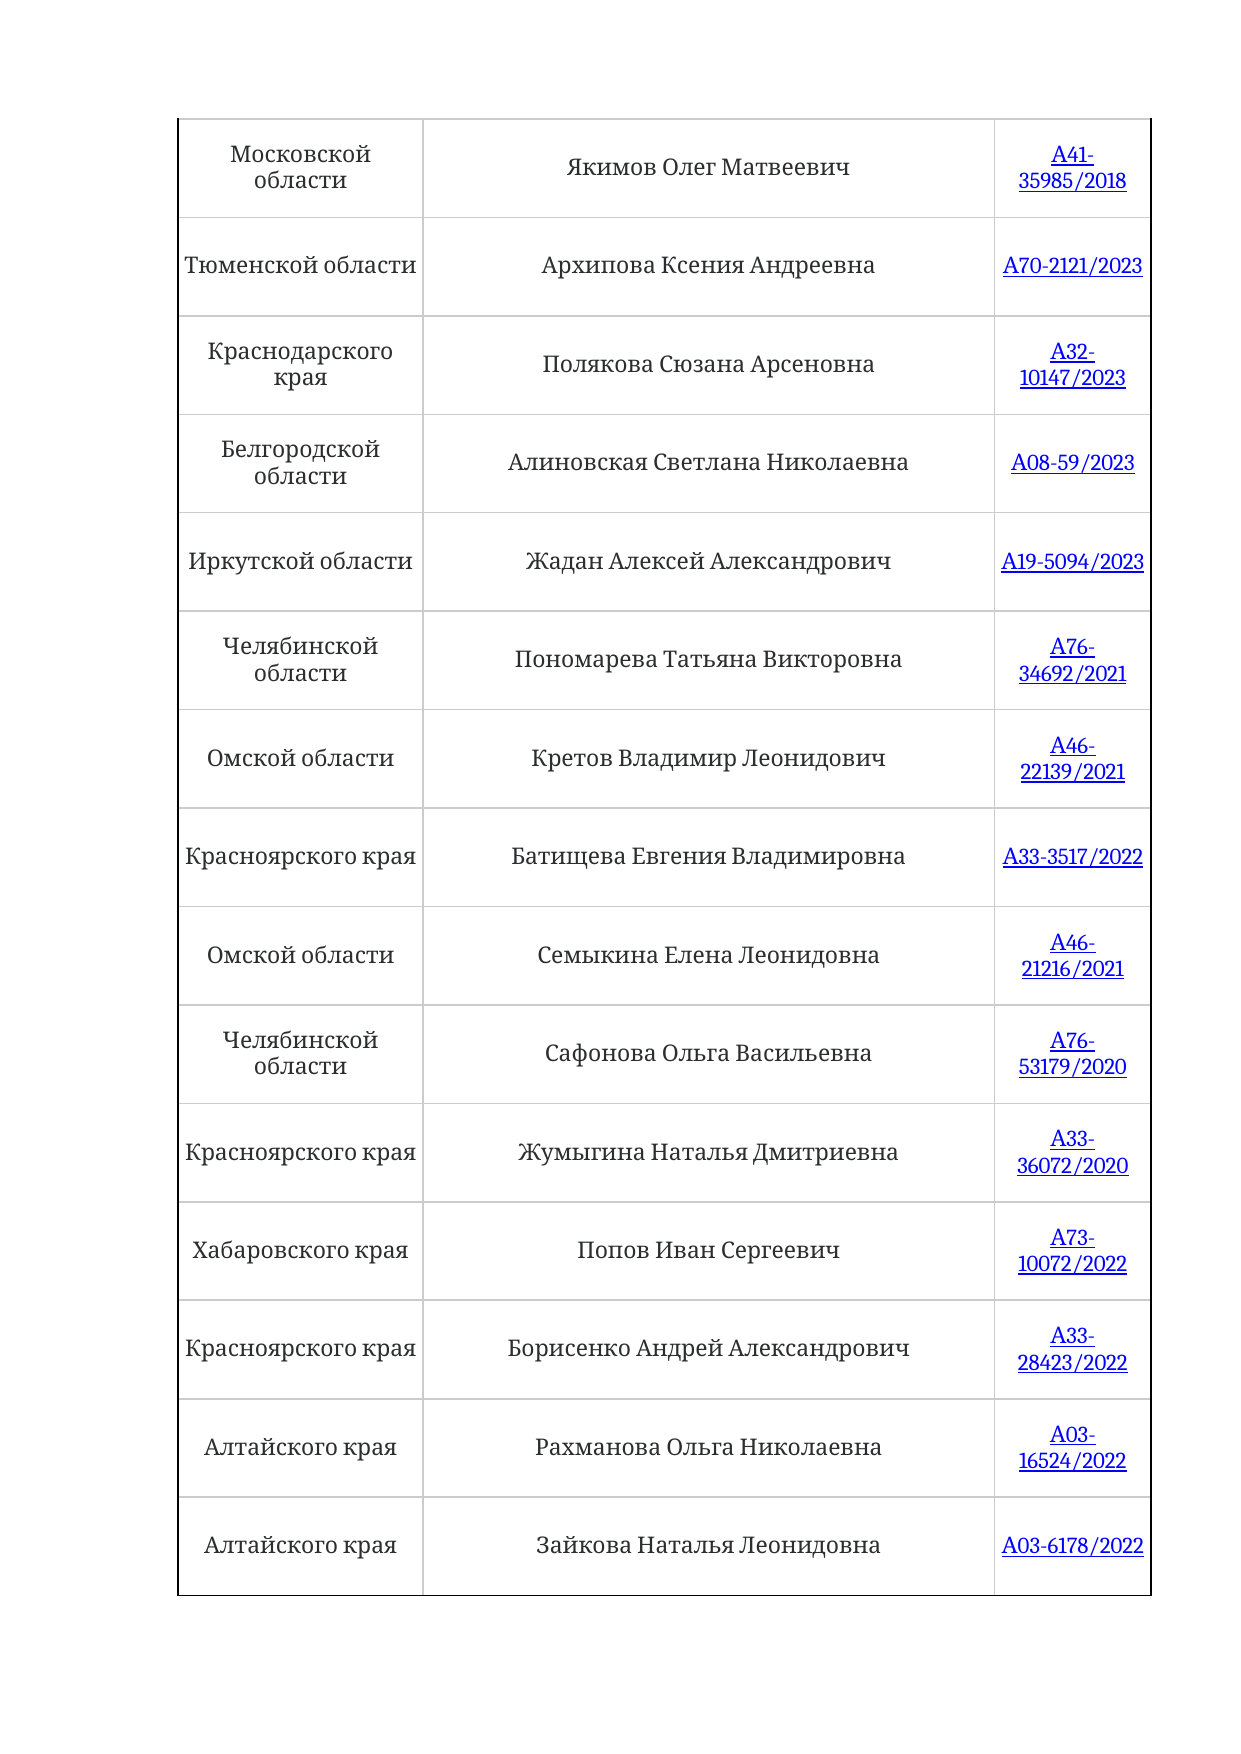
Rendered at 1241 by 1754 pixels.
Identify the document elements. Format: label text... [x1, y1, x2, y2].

table_cell Сафонова Ольга Васильевна [424, 1006, 994, 1102]
table_cell Архипова Ксения Андреевна [424, 218, 994, 315]
table_cell Якимов Олег Матвеевич [424, 120, 994, 217]
table_cell Челябинской области [179, 612, 422, 709]
table_cell Алтайского края [179, 1400, 422, 1496]
table_cell Красноярского края [179, 1104, 422, 1201]
table_cell А46-22139/2021 [995, 710, 1150, 807]
table_cell Борисенко Андрей Александрович [424, 1301, 994, 1398]
table_cell Омской области [179, 907, 422, 1004]
table_cell А08-59/2023 [995, 415, 1150, 512]
table_cell Полякова Сюзана Арсеновна [424, 317, 994, 413]
table_cell Хабаровского края [179, 1203, 422, 1299]
table_cell Омской области [179, 710, 422, 807]
table_cell Семыкина Елена Леонидовна [424, 907, 994, 1004]
table_cell Кретов Владимир Леонидович [424, 710, 994, 807]
table_cell Тюменской области [179, 218, 422, 315]
table_cell А46-21216/2021 [995, 907, 1150, 1004]
table_cell А32-10147/2023 [995, 317, 1150, 413]
table_cell Пономарева Татьяна Викторовна [424, 612, 994, 709]
table_cell Жумыгина Наталья Дмитриевна [424, 1104, 994, 1201]
table_cell А41-35985/2018 [995, 120, 1150, 217]
table_cell А76-53179/2020 [995, 1006, 1150, 1102]
table_cell Зайкова Наталья Леонидовна [424, 1498, 994, 1595]
table_cell А33-3517/2022 [995, 809, 1150, 906]
table_cell Красноярского края [179, 809, 422, 906]
table_cell Батищева Евгения Владимировна [424, 809, 994, 906]
table_cell Краснодарского края [179, 317, 422, 413]
table_cell Иркутской области [179, 513, 422, 610]
table_cell Алиновская Светлана Николаевна [424, 415, 994, 512]
table_cell А76-34692/2021 [995, 612, 1150, 709]
table_cell Попов Иван Сергеевич [424, 1203, 994, 1299]
table_cell Рахманова Ольга Николаевна [424, 1400, 994, 1496]
table_cell А19-5094/2023 [995, 513, 1150, 610]
table_cell Белгородской области [179, 415, 422, 512]
table_cell Алтайского края [179, 1498, 422, 1595]
table_cell А70-2121/2023 [995, 218, 1150, 315]
table_cell А33-28423/2022 [995, 1301, 1150, 1398]
table_cell А03-16524/2022 [995, 1400, 1150, 1496]
table_cell Красноярского края [179, 1301, 422, 1398]
table_cell А73-10072/2022 [995, 1203, 1150, 1299]
table_cell А03-6178/2022 [995, 1498, 1150, 1595]
table_cell Жадан Алексей Александрович [424, 513, 994, 610]
table_cell Челябинской области [179, 1006, 422, 1102]
table_cell Московской области [179, 120, 422, 217]
table_cell А33-36072/2020 [995, 1104, 1150, 1201]
